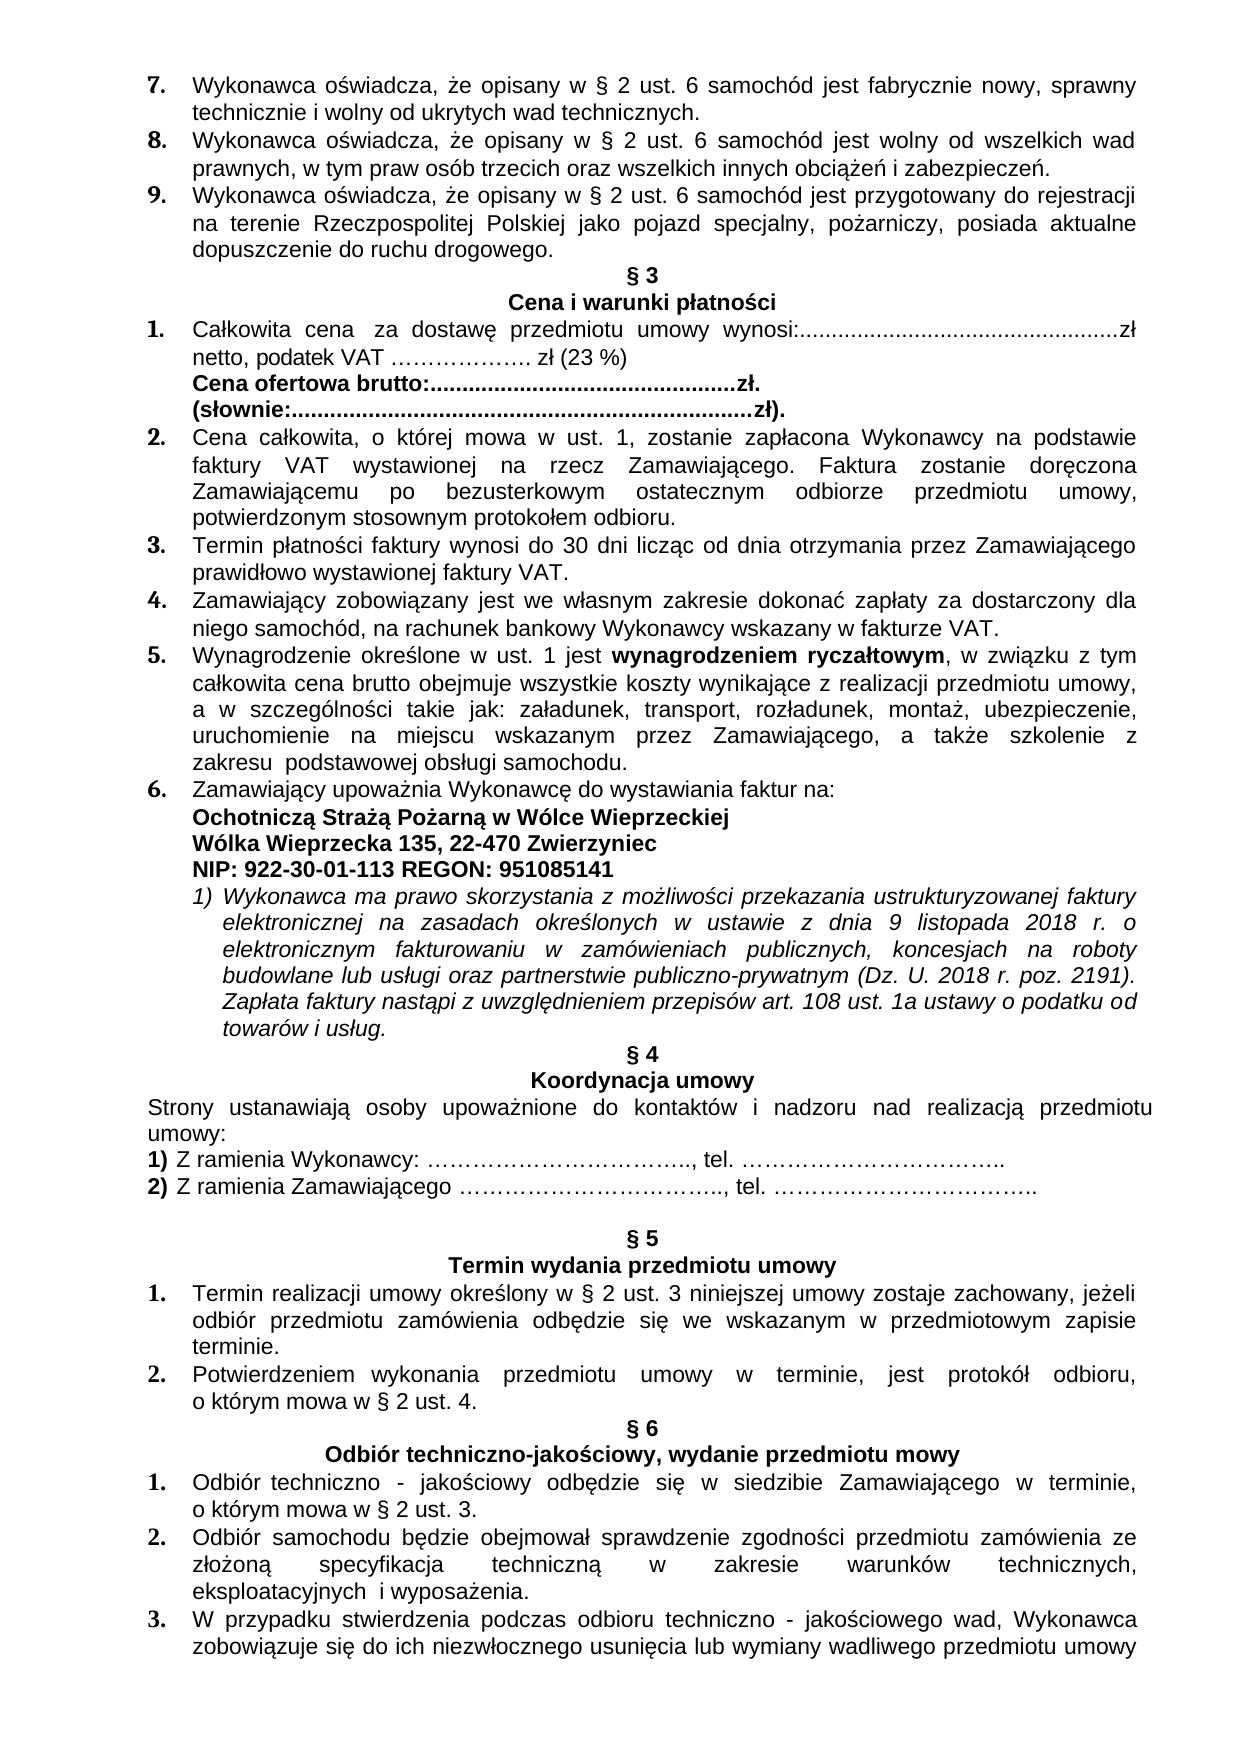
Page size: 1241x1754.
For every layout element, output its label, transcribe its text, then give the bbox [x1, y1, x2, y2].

text § 6 [490, 1415, 795, 1441]
text Wólka Wieprzecka 135, 22-470 Zwierzyniec [192, 830, 1147, 856]
list Potwierdzeniem wykonania przedmiotu umowy w terminie, jest protokół odbioru, o którym mowa w § 2 ust. 4. [147, 1359, 1137, 1415]
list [147, 1604, 1138, 1659]
text netto, podatek VAT ………………. zł (23 %) [192, 344, 1153, 370]
text Ochotniczą Strażą Pożarną w Wólce Wieprzeckiej [192, 804, 1153, 830]
text Termin wydania przedmiotu umowy [322, 1252, 962, 1278]
list Zamawiający upoważnia Wykonawcę do wystawiania faktur na: [147, 775, 1153, 804]
list Zamawiający zobowiązany jest we własnym zakresie dokonać zapłaty za dostarczony dla niego samochód, na rachunek bankowy Wykonawcy wskazany w fakturze VAT. [147, 586, 1137, 641]
text 2) Z ramienia Zamawiającego …………………………….., tel. …………………………….. [147, 1173, 1153, 1199]
text § 5 [490, 1225, 795, 1252]
text Koordynacja umowy [528, 1067, 756, 1094]
list Termin realizacji umowy określony w § 2 ust. 3 niniejszej umowy zostaje zachowany, jeżeli odbiór przedmiotu zamówienia odbędzie się we wskazanym w przedmiotowym zapisie terminie. [147, 1278, 1137, 1359]
text NIP: 922-30-01-113 REGON: 951085141 [192, 856, 1147, 883]
list Wykonawca oświadcza, że opisany w § 2 ust. 6 samochód jest przygotowany do rejestracji na terenie Rzeczpospolitej Polskiej jako pojazd specjalny, pożarniczy, posiada aktualne dopuszczenie do ruchu drogowego. [147, 181, 1137, 262]
text Odbiór techniczno-jakościowy, wydanie przedmiotu mowy [322, 1441, 962, 1467]
text § 3 [490, 262, 795, 289]
list Cena całkowita, o której mowa w ust. 1, zostanie zapłacona Wykonawcy na podstawie faktury VAT wystawionej na rzecz Zamawiającego. Faktura zostanie doręczona Zamawiającemu po bezusterkowym ostatecznym odbiorze przedmiotu umowy, potwierdzonym stosownym protokołem odbioru. [147, 423, 1137, 531]
text 1) Z ramienia Wykonawcy: …………………………….., tel. …………………………….. [147, 1146, 1153, 1173]
list Odbiór techniczno - jakościowy odbędzie się w siedzibie Zamawiającego w terminie, o którym mowa w § 2 ust. 3. [147, 1467, 1137, 1522]
text (słownie: zł). [192, 396, 1153, 423]
list Wykonawca oświadcza, że opisany w § 2 ust. 6 samochód jest wolny od wszelkich wad prawnych, w tym praw osób trzecich oraz wszelkich innych obciążeń i zabezpieczeń. [147, 126, 1137, 181]
list Termin płatności faktury wynosi do 30 dni licząc od dnia otrzymania przez Zamawiającego prawidłowo wystawionej faktury VAT. [147, 531, 1137, 586]
list Odbiór samochodu będzie obejmował sprawdzenie zgodności przedmiotu zamówienia ze złożoną specyfikacja techniczną w zakresie warunków technicznych, eksploatacyjnych i wyposażenia. [147, 1522, 1137, 1604]
list Całkowita cena za dostawę przedmiotu umowy wynosi: zł [147, 315, 1153, 344]
text Strony ustanawiają osoby upoważnione do kontaktów i nadzoru nad realizacją przedmiotu umowy: [147, 1094, 1153, 1146]
text Cena i warunki płatności [490, 289, 794, 315]
text § 4 [490, 1041, 795, 1067]
list Wykonawca oświadcza, że opisany w § 2 ust. 6 samochód jest fabrycznie nowy, sprawny technicznie i wolny od ukrytych wad technicznych. [147, 71, 1138, 126]
text Cena ofertowa brutto: zł. [192, 370, 1153, 396]
list Wynagrodzenie określone w ust. 1 jest wynagrodzeniem ryczałtowym, w związku z tym całkowita cena brutto obejmuje wszystkie koszty wynikające z realizacji przedmiotu umowy, a w szczególności takie jak: załadunek, transport, rozładunek, montaż, ubezpieczenie, uruchomienie na miejscu wskazanym przez Zamawiającego, a także szkolenie z zakresu podstawowej obsługi samochodu. [147, 641, 1137, 775]
list Wykonawca ma prawo skorzystania z możliwości przekazania ustrukturyzowanej faktury elektronicznej na zasadach określonych w ustawie z dnia 9 listopada 2018 r. o elektronicznym fakturowaniu w zamówieniach publicznych, koncesjach na roboty budowlane lub usługi oraz partnerstwie publiczno-prywatnym (Dz. U. 2018 r. poz. 2191). Zapłata faktury nastąpi z uwzględnieniem przepisów art. 108 ust. 1a ustawy o podatku od towarów i usług. [192, 883, 1137, 1041]
